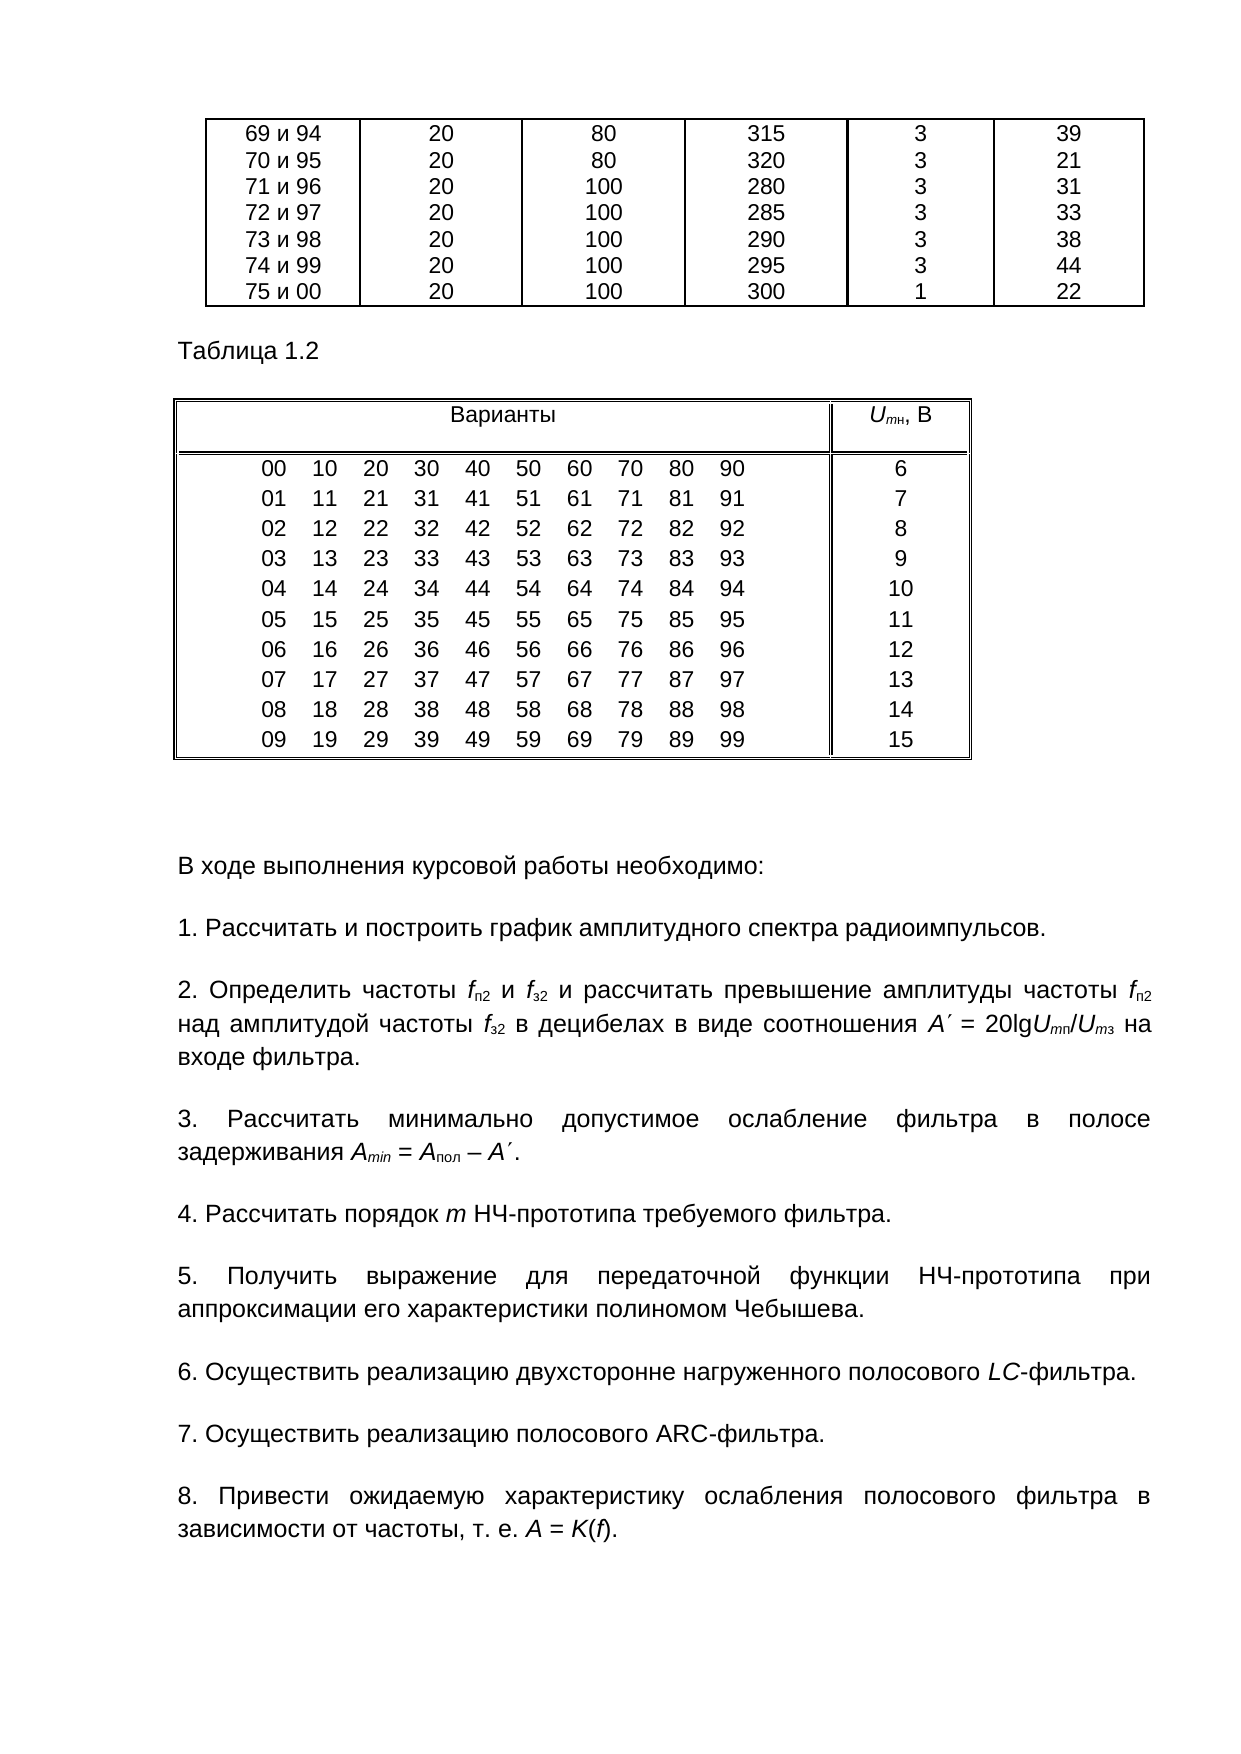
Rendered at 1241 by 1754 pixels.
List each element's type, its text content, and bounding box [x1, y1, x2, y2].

table_cell 6 7 8 9 10 11 12 13 14 15 [831, 451, 969, 757]
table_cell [207, 120, 359, 305]
text 2. Определить частоты fп2 и fз2 и рассчитать превышение амплитуды частоты fп2 над амплитудой частоты fз2 в децибелах в виде соотношения А = 20lgUmп/Umз на входе фильтра. [177, 976, 1152, 1070]
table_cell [686, 120, 846, 305]
table_header Umн, В [831, 402, 969, 451]
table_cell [361, 120, 521, 305]
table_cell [523, 120, 684, 305]
text 5. Получить выражение для передаточной функции НЧ-прототипа при аппроксимации его характеристики полиномом Чебышева. [177, 1261, 1152, 1323]
text В ходе выполнения курсовой работы необходимо: [177, 851, 1152, 880]
table_header Варианты [177, 400, 831, 451]
text 1. Рассчитать и построить график амплитудного спектра радиоимпульсов. [177, 913, 1152, 942]
text 7. Осуществить реализацию полосового ARC-фильтра. [177, 1419, 1152, 1447]
text 3. Рассчитать минимально допустимое ослабление фильтра в полосе задерживания Аmin = Апол – А. [177, 1104, 1152, 1166]
text 8. Привести ожидаемую характеристику ослабления полосового фильтра в зависимости от частоты, т. е. A = K(f). [177, 1481, 1152, 1543]
text 6. Осуществить реализацию двухсторонне нагруженного полосового LC-фильтра. [177, 1357, 1152, 1385]
text Таблица 1.2 [177, 336, 1152, 365]
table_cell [995, 120, 1143, 305]
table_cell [849, 120, 993, 305]
text 4. Рассчитать порядок m НЧ-прототипа требуемого фильтра. [177, 1199, 1152, 1228]
table_cell 00 10 20 30 40 50 60 70 80 90 01 11 21 31 41 51 61 71 81 91 02 12 22 32 42 52 62 72 82 92 03 13 23 33 43 53 63 73 83 93 04 14 24 34 44 54 64 74 84 94 05 15 25 35 45 55 65 75 85 95 06 16 26 36 46 56 66 76 86 96 07 17 27 37 47 57 67 77 87 97 08 18 28 38 48 58 68 78 88 98 09 19 29 39 49 59 69 79 89 99 [177, 451, 831, 757]
